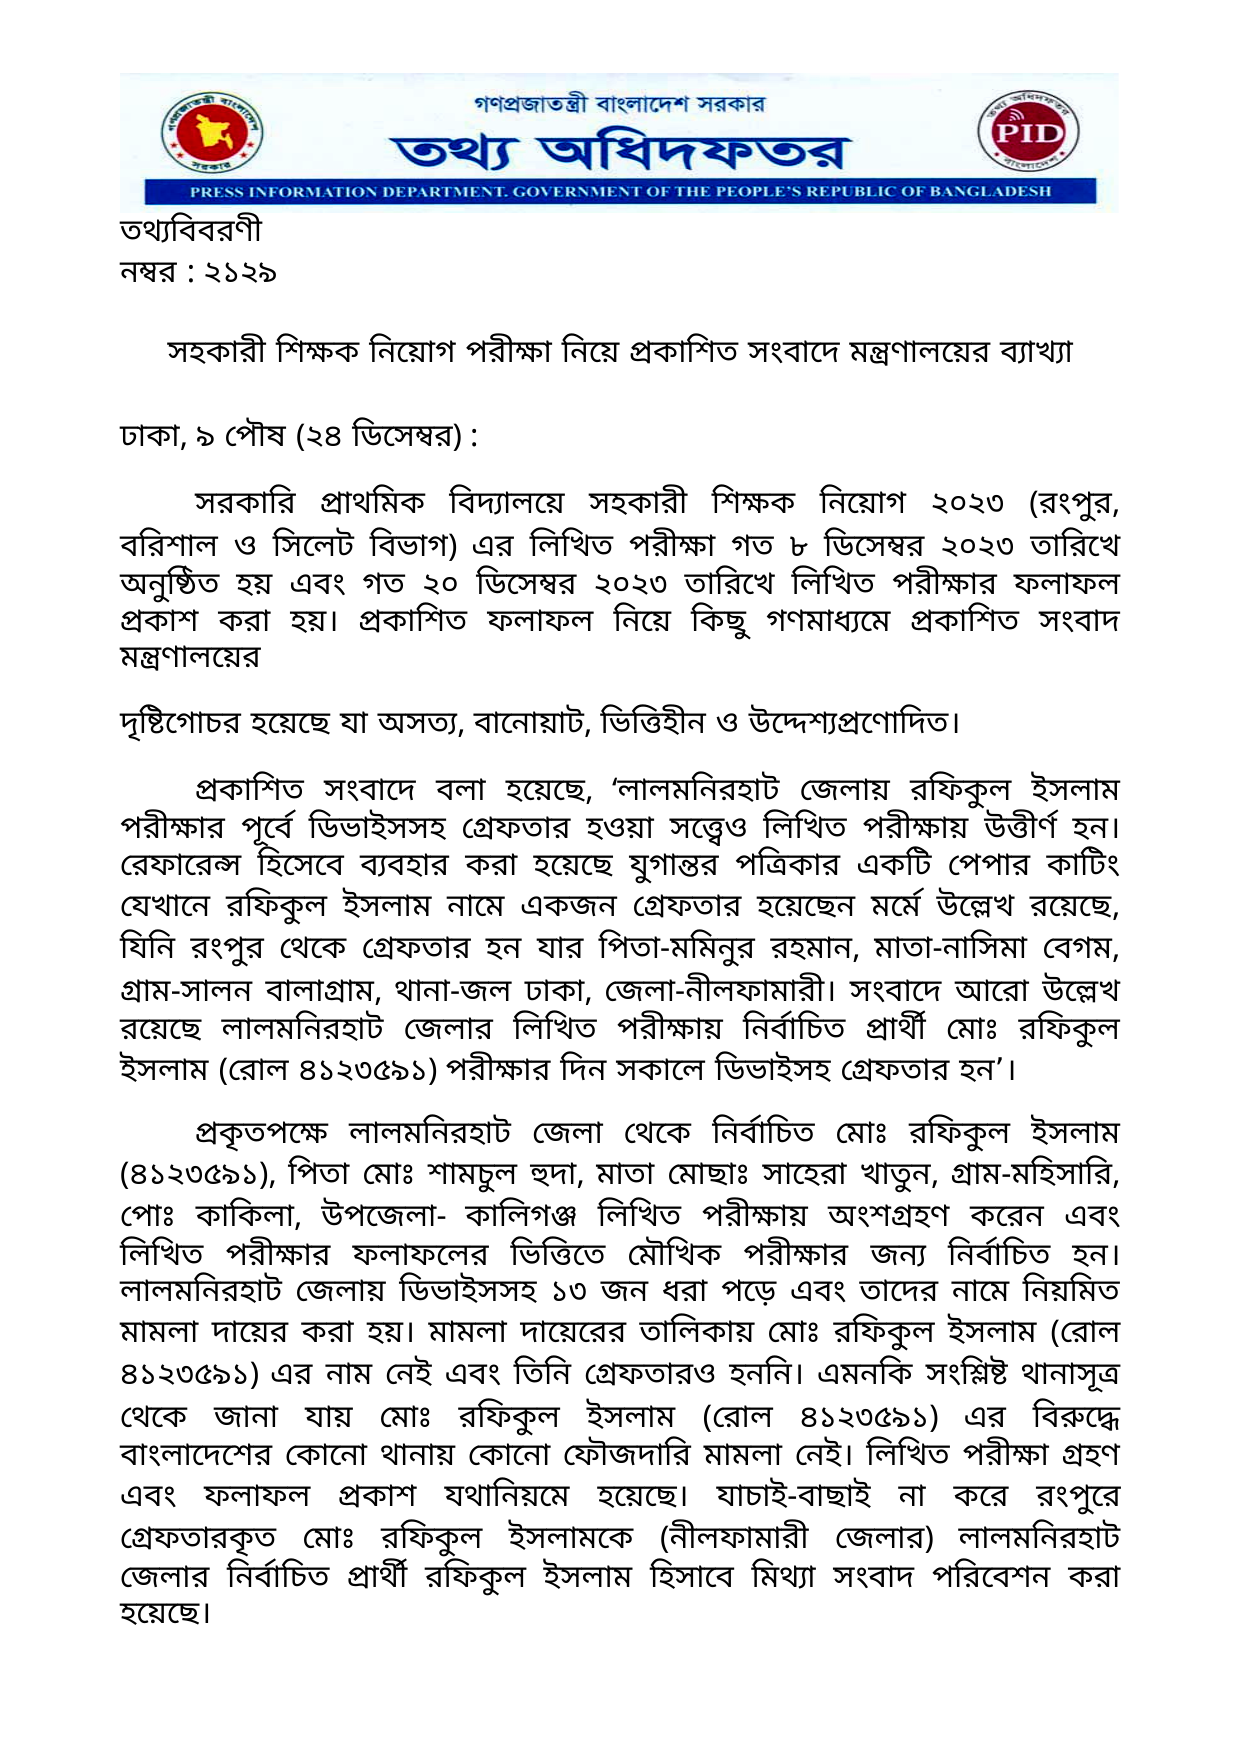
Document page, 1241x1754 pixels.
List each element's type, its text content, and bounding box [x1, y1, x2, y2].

text সরকারি প্রাথমিক বিদ্যালয়ে সহকারী শিক্ষক নিয়োগ ২০২৩ (রংপুর, বরিশাল ও সিলেট বিভাগ) এর লিখিত পরীক্ষা গত ৮ ডিসেম্বর ২০২৩ তারিখে অনুষ্ঠিত হয় এবং গত ২০ ডিসেম্বর ২০২৩ তারিখে লিখিত পরীক্ষার ফলাফল প্রকাশ করা হয়। প্রকাশিত ফলাফল নিয়ে কিছু গণমাধ্যমে প্রকাশিত সংবাদ মন্ত্রণালয়ের [120, 480, 1120, 675]
text প্রকাশিত সংবাদে বলা হয়েছে, ‘লালমনিরহাট জেলায় রফিকুল ইসলাম পরীক্ষার পূর্বে ডিভাইসসহ গ্রেফতার হওয়া সত্ত্বেও লিখিত পরীক্ষায় উত্তীর্ণ হন। রেফারেন্স হিসেবে ব্যবহার করা হয়েছে যুগান্তর পত্রিকার একটি পেপার কাটিং যেখানে রফিকুল ইসলাম নামে একজন গ্রেফতার হয়েছেন মর্মে উল্লেখ রয়েছে, যিনি রংপুর থেকে গ্রেফতার হন যার পিতা-মমিনুর রহমান, মাতা-নাসিমা বেগম, গ্রাম-সালন বালাগ্রাম, থানা-জল ঢাকা, জেলা-নীলফামারী। সংবাদে আরো উল্লেখ রয়েছে লালমনিরহাট জেলার লিখিত পরীক্ষায় নির্বাচিত প্রার্থী মোঃ রফিকুল ইসলাম (রোল ৪১২৩৫৯১) পরীক্ষার দিন সকালে ডিভাইসহ গ্রেফতার হন’। [120, 767, 1120, 1089]
text ঢাকা, ৯ পৌষ (২৪ ডিসেম্বর) : [120, 413, 1120, 455]
text দৃষ্টিগোচর হয়েছে যা অসত্য, বানোয়াট, ভিত্তিহীন ও উদ্দেশ্যপ্রণোদিত। [120, 700, 1120, 742]
text তথ্যবিবরণী নম্বর : ২১২৯ [120, 212, 1120, 291]
text প্রকৃতপক্ষে লালমনিরহাট জেলা থেকে নির্বাচিত মোঃ রফিকুল ইসলাম (৪১২৩৫৯১), পিতা মোঃ শামচুল হুদা, মাতা মোছাঃ সাহেরা খাতুন, গ্রাম-মহিসারি, পোঃ কাকিলা, উপজেলা- কালিগঞ্জ লিখিত পরীক্ষায় অংশগ্রহণ করেন এবং লিখিত পরীক্ষার ফলাফলের ভিত্তিতে মৌখিক পরীক্ষার জন্য নির্বাচিত হন। লালমনিরহাট জেলায় ডিভাইসসহ ১৩ জন ধরা পড়ে এবং তাদের নামে নিয়মিত মামলা দায়ের করা হয়। মামলা দায়েরের তালিকায় মোঃ রফিকুল ইসলাম (রোল ৪১২৩৫৯১) এর নাম নেই এবং তিনি গ্রেফতারও হননি। এমনকি সংশ্লিষ্ট থানাসূত্র থেকে জানা যায় মোঃ রফিকুল ইসলাম (রোল ৪১২৩৫৯১) এর বিরুদ্ধে বাংলাদেশের কোনো থানায় কোনো ফৌজদারি মামলা নেই। লিখিত পরীক্ষা গ্রহণ এবং ফলাফল প্রকাশ যথানিয়মে হয়েছে। যাচাই-বাছাই না করে রংপুরে গ্রেফতারকৃত মোঃ রফিকুল ইসলামকে (নীলফামারী জেলার) লালমনিরহাট জেলার নির্বাচিত প্রার্থী রফিকুল ইসলাম হিসাবে মিথ্যা সংবাদ পরিবেশন করা হয়েছে। [120, 1114, 1120, 1631]
text সহকারী শিক্ষক নিয়োগ পরীক্ষা নিয়ে প্রকাশিত সংবাদে মন্ত্রণালয়ের ব্যাখ্যা [120, 334, 1120, 370]
